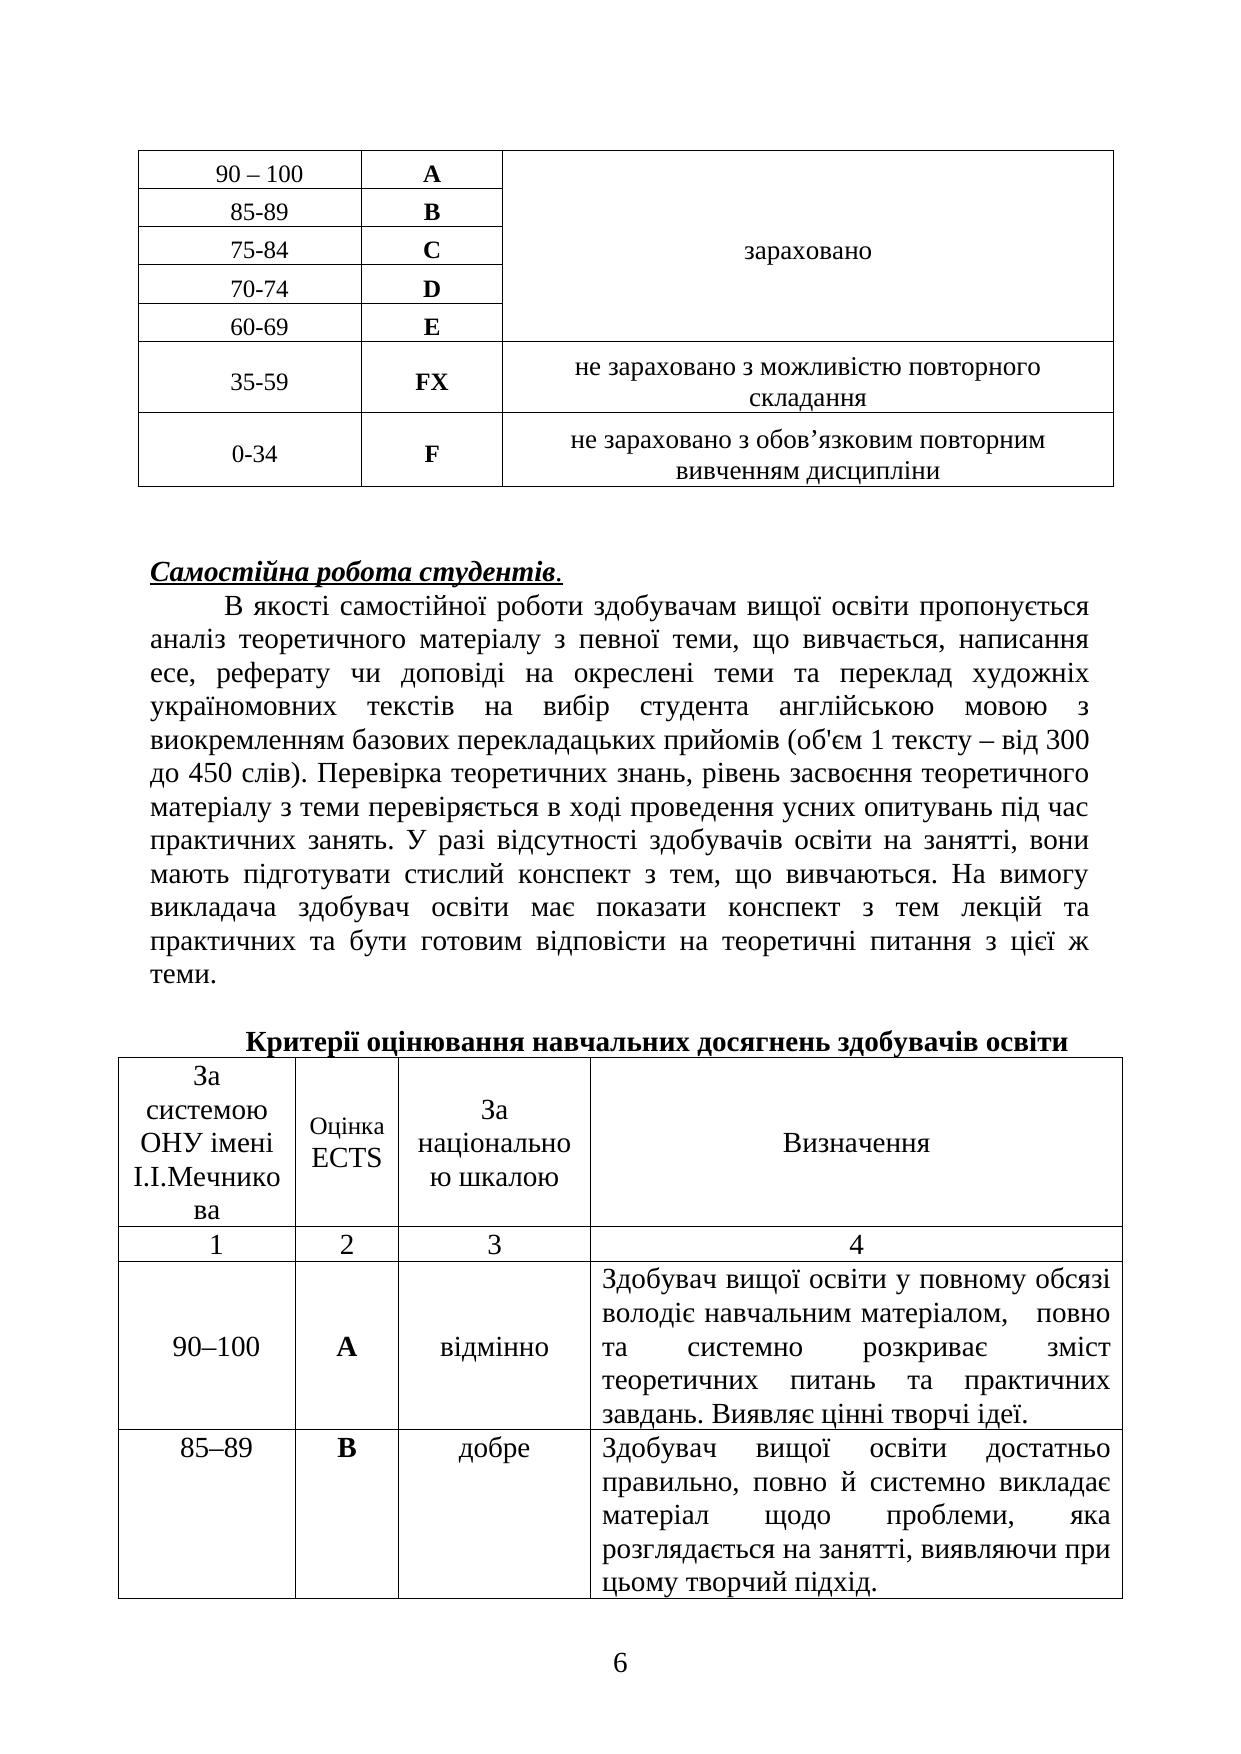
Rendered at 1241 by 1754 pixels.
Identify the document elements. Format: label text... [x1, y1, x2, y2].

table_header За національною шкалою [399, 1058, 590, 1226]
text Самостійна робота студентів. [150, 554, 1090, 588]
table_cell D [362, 265, 502, 302]
table_cell 70-74 [139, 265, 361, 302]
table_cell 60-69 [139, 304, 361, 341]
table_cell В [296, 1430, 398, 1598]
table_cell 1 [119, 1227, 295, 1261]
table_cell Е [362, 304, 502, 341]
table_cell 3 [399, 1227, 590, 1261]
table_cell 75-84 [139, 227, 361, 264]
table_cell 85-89 [139, 189, 361, 226]
table_cell В [362, 189, 502, 226]
table_cell 2 [296, 1227, 398, 1261]
table_cell 85–89 [119, 1430, 295, 1598]
table_cell F [362, 413, 502, 486]
table_header Оцінка ECTS [296, 1058, 398, 1226]
table_header За системою ОНУ імені І.І.Мечникова [119, 1058, 295, 1226]
text В якості самостійної роботи здобувачам вищої освіти пропонується аналіз теоретичного матеріалу з певної теми, що вивчається, написання есе, реферату чи доповіді на окреслені теми та переклад художніх україномовних текстів на вибір студента англійською мовою з виокремленням базових перекладацьких прийомів (об'єм 1 тексту – від 300 до 450 слів). Перевірка теоретичних знань, рівень засвоєння теоретичного матеріалу з теми перевіряється в ході проведення усних опитувань під час практичних занять. У разі відсутності здобувачів освіти на занятті, вони мають підготувати стислий конспект з тем, що вивчаються. На вимогу викладача здобувач освіти має показати конспект з тем лекцій та практичних та бути готовим відповісти на теоретичні питання з цієї ж теми. [150, 588, 1090, 990]
table_cell Здобувач вищої освіти достатньо правильно, повно й системно викладає матеріал щодо проблеми, яка розглядається на занятті, виявляючи при цьому творчий підхід. [591, 1430, 1122, 1598]
table_cell зараховано [503, 151, 1113, 341]
table_cell 90 – 100 [139, 151, 361, 188]
table_cell Здобувач вищої освіти у повному обсязі володіє навчальним матеріалом, повно та системно розкриває зміст теоретичних питань та практичних завдань. Виявляє цінні творчі ідеї. [591, 1262, 1122, 1429]
table_cell А [296, 1262, 398, 1429]
table_cell 90–100 [119, 1262, 295, 1429]
table_cell відмінно [399, 1262, 590, 1429]
table_cell С [362, 227, 502, 264]
table_cell не зараховано з можливістю повторного складання [503, 342, 1113, 412]
table_cell 4 [591, 1227, 1122, 1261]
table_cell FX [362, 342, 502, 412]
table_cell А [362, 151, 502, 188]
table_header Визначення [591, 1058, 1122, 1226]
table_cell добре [399, 1430, 590, 1598]
table_cell не зараховано з обов’язковим повторним вивченням дисципліни [503, 413, 1113, 486]
table_cell 35-59 [139, 342, 361, 412]
text Критерії оцінювання навчальних досягнень здобувачів освіти [150, 1024, 1090, 1057]
table_cell 0-34 [139, 413, 361, 486]
